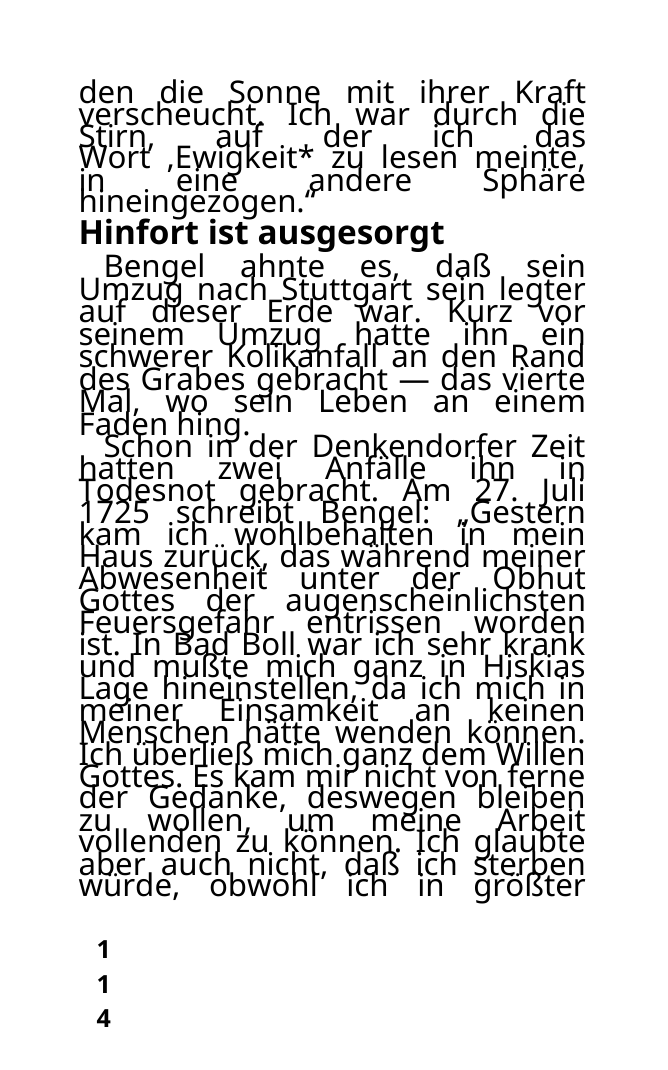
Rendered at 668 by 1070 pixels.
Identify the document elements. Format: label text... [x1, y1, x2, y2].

subtitle Hinfort ist ausgesorgt [78, 217, 586, 251]
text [78, 86, 586, 217]
text Bengel ahnte es, daß sein Umzug nach Stuttgart sein legter auf dieser Erde war. Kurz vor seinem Umzug hatte ihn ein schwerer Kolikanfall an den Rand des Grabes gebracht — das vierte Mal, wo sein Leben an einem Faden hing. [78, 260, 586, 440]
